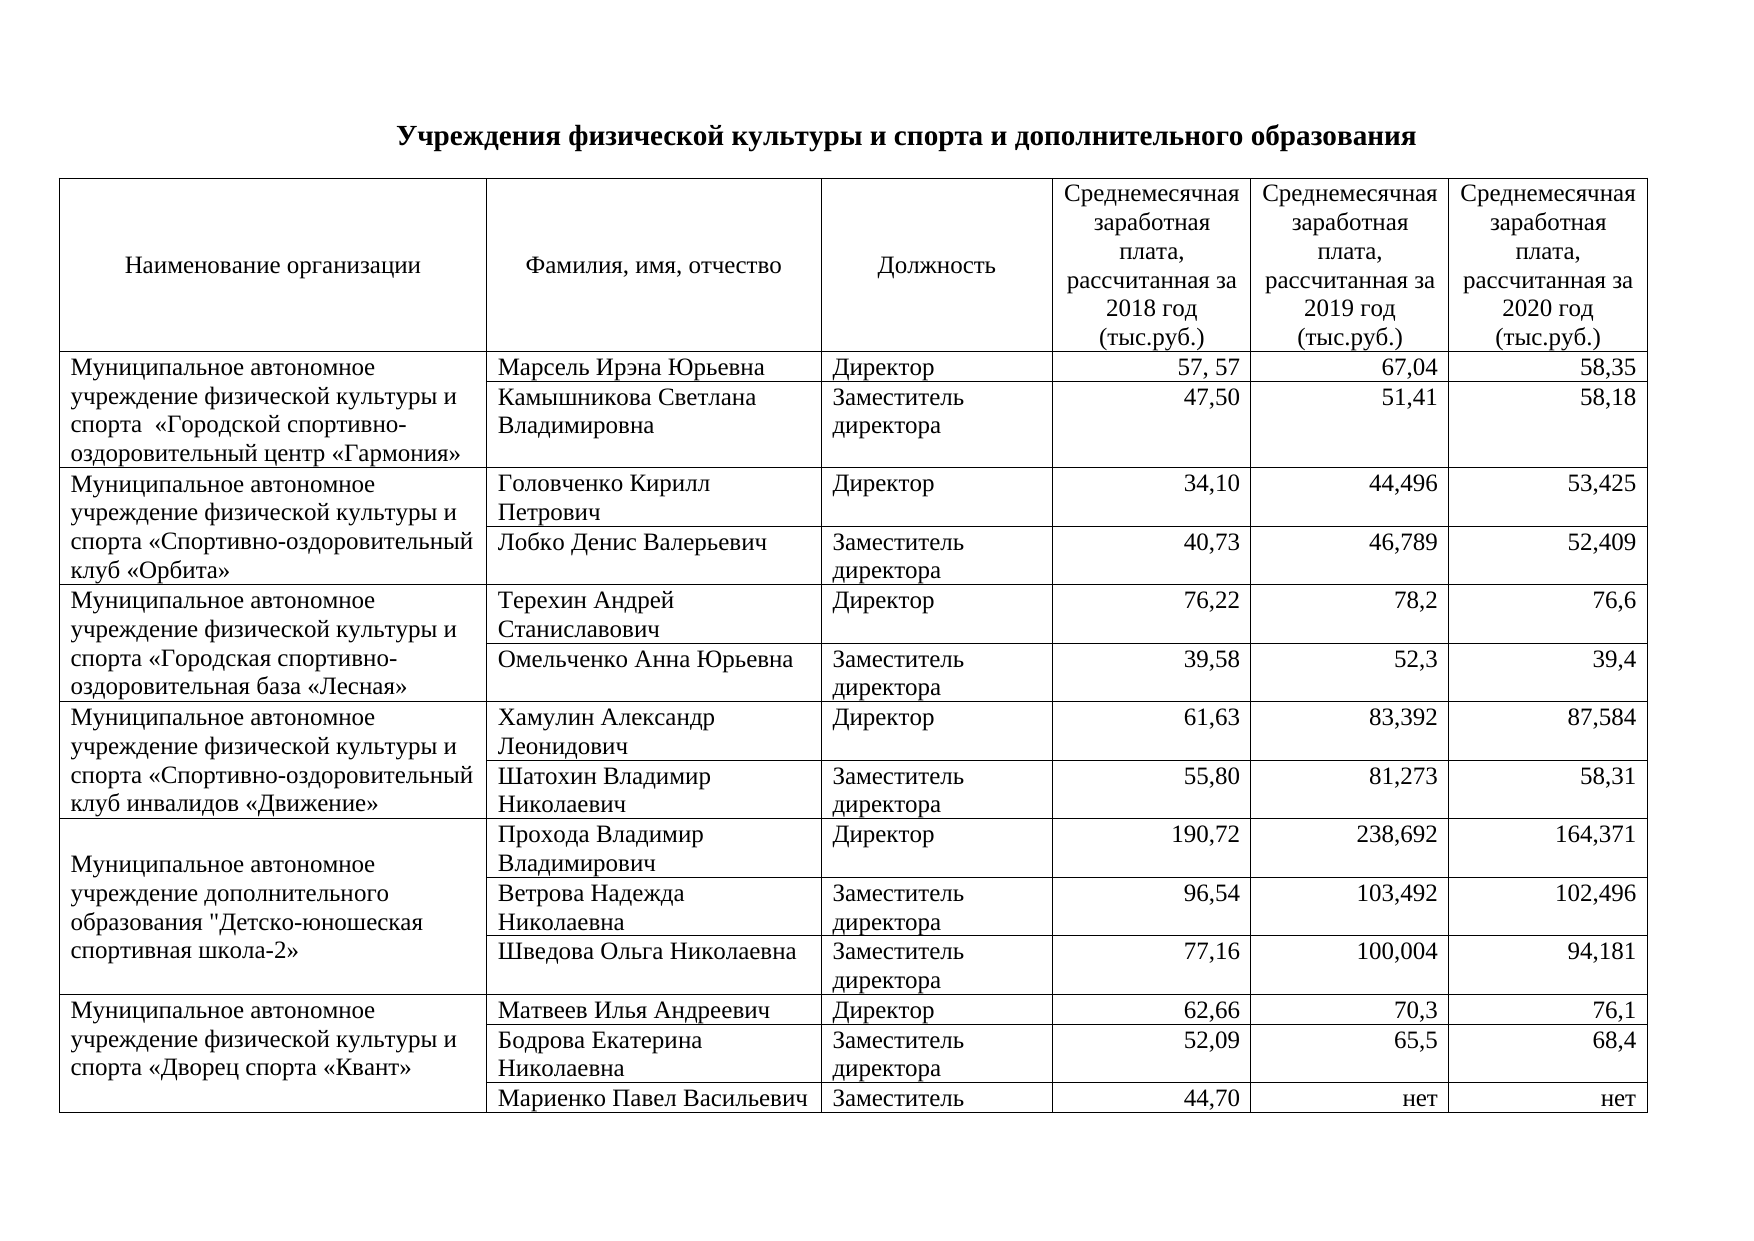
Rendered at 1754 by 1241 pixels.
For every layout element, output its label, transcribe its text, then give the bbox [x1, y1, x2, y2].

table_cell Прохода Владимир Владимирович [487, 819, 821, 877]
table_header Среднемесячная заработная плата, рассчитанная за 2020 год (тыс.руб.) [1449, 179, 1647, 351]
table_cell Заместитель директора [822, 878, 1052, 935]
table_cell 46,789 [1251, 527, 1448, 584]
table_cell Камышникова Светлана Владимировна [487, 382, 821, 467]
table_cell 76,1 [1449, 995, 1647, 1024]
table_cell Заместитель директора [822, 644, 1052, 701]
table_cell 238,692 [1251, 819, 1448, 877]
table_cell Директор [822, 585, 1052, 643]
table_cell Директор [822, 819, 1052, 877]
table_cell 57, 57 [1053, 352, 1250, 381]
table_cell 61,63 [1053, 702, 1250, 760]
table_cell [487, 1083, 821, 1112]
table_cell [822, 1083, 1052, 1112]
table_cell 44,70 [1053, 1083, 1250, 1112]
table_cell Заместитель директора [822, 761, 1052, 818]
table_cell 58,31 [1449, 761, 1647, 818]
table_cell 53,425 [1449, 468, 1647, 526]
table_header Должность [822, 179, 1052, 351]
table_cell Омельченко Анна Юрьевна [487, 644, 821, 701]
table_cell 52,09 [1053, 1025, 1250, 1082]
table_header Среднемесячная заработная плата, рассчитанная за 2019 год (тыс.руб.) [1251, 179, 1448, 351]
table_cell 44,496 [1251, 468, 1448, 526]
table_cell Муниципальное автономное учреждение дополнительного образования "Детско-юношеская спортивная школа-2» [60, 819, 486, 994]
table_cell Шведова Ольга Николаевна [487, 936, 821, 994]
table_cell Марсель Ирэна Юрьевна [487, 352, 821, 381]
table_cell 39,58 [1053, 644, 1250, 701]
table_cell 52,409 [1449, 527, 1647, 584]
table_cell Муниципальное автономное учреждение физической культуры и спорта «Городской спортивно-оздоровительный центр «Гармония» [60, 352, 486, 467]
table_cell 96,54 [1053, 878, 1250, 935]
table_header Наименование организации [60, 179, 486, 351]
table_cell 103,492 [1251, 878, 1448, 935]
table_cell Директор [822, 702, 1052, 760]
table_cell Директор [822, 468, 1052, 526]
table_cell 39,4 [1449, 644, 1647, 701]
table_cell 76,22 [1053, 585, 1250, 643]
table_cell Муниципальное автономное учреждение физической культуры и спорта «Дворец спорта «Квант» [60, 995, 486, 1112]
table_cell 70,3 [1251, 995, 1448, 1024]
table_cell 52,3 [1251, 644, 1448, 701]
table_cell Лобко Денис Валерьевич [487, 527, 821, 584]
table_cell 55,80 [1053, 761, 1250, 818]
table_cell 190,72 [1053, 819, 1250, 877]
table_cell Директор [822, 995, 1052, 1024]
table_cell 67,04 [1251, 352, 1448, 381]
table_cell Ветрова Надежда Николаевна [487, 878, 821, 935]
table_cell Заместитель директора [822, 936, 1052, 994]
table_cell 58,18 [1449, 382, 1647, 467]
table_cell Заместитель директора [822, 382, 1052, 467]
table_cell 65,5 [1251, 1025, 1448, 1082]
table_cell 164,371 [1449, 819, 1647, 877]
table_cell Заместитель директора [822, 527, 1052, 584]
table_cell Заместитель директора [822, 1025, 1052, 1082]
table_cell 83,392 [1251, 702, 1448, 760]
table_cell Головченко Кирилл Петрович [487, 468, 821, 526]
table_cell Матвеев Илья Андреевич [487, 995, 821, 1024]
table_header Среднемесячная заработная плата, рассчитанная за 2018 год (тыс.руб.) [1053, 179, 1250, 351]
table_cell 87,584 [1449, 702, 1647, 760]
table_cell 58,35 [1449, 352, 1647, 381]
table_cell Бодрова Екатерина Николаевна [487, 1025, 821, 1082]
table_cell Муниципальное автономное учреждение физической культуры и спорта «Спортивно-оздоровительный клуб инвалидов «Движение» [60, 702, 486, 818]
table_cell Муниципальное автономное учреждение физической культуры и спорта «Спортивно-оздоровительный клуб «Орбита» [60, 468, 486, 584]
table_cell Муниципальное автономное учреждение физической культуры и спорта «Городская спортивно-оздоровительная база «Лесная» [60, 585, 486, 701]
table_cell 77,16 [1053, 936, 1250, 994]
table_cell Шатохин Владимир Николаевич [487, 761, 821, 818]
table_cell 94,181 [1449, 936, 1647, 994]
text Учреждения физической культуры и спорта и дополнительного образования [118, 118, 1695, 152]
table_cell 100,004 [1251, 936, 1448, 994]
table_cell 81,273 [1251, 761, 1448, 818]
table_cell Терехин Андрей Станиславович [487, 585, 821, 643]
table_cell 40,73 [1053, 527, 1250, 584]
table_cell 51,41 [1251, 382, 1448, 467]
table_cell 68,4 [1449, 1025, 1647, 1082]
table_cell 102,496 [1449, 878, 1647, 935]
table_cell Директор [822, 352, 1052, 381]
table_cell 78,2 [1251, 585, 1448, 643]
table_cell Хамулин Александр Леонидович [487, 702, 821, 760]
table_cell 47,50 [1053, 382, 1250, 467]
table_cell нет [1251, 1083, 1448, 1112]
table_cell 62,66 [1053, 995, 1250, 1024]
table_header Фамилия, имя, отчество [487, 179, 821, 351]
table_cell нет [1449, 1083, 1647, 1112]
table_cell 34,10 [1053, 468, 1250, 526]
table_cell 76,6 [1449, 585, 1647, 643]
